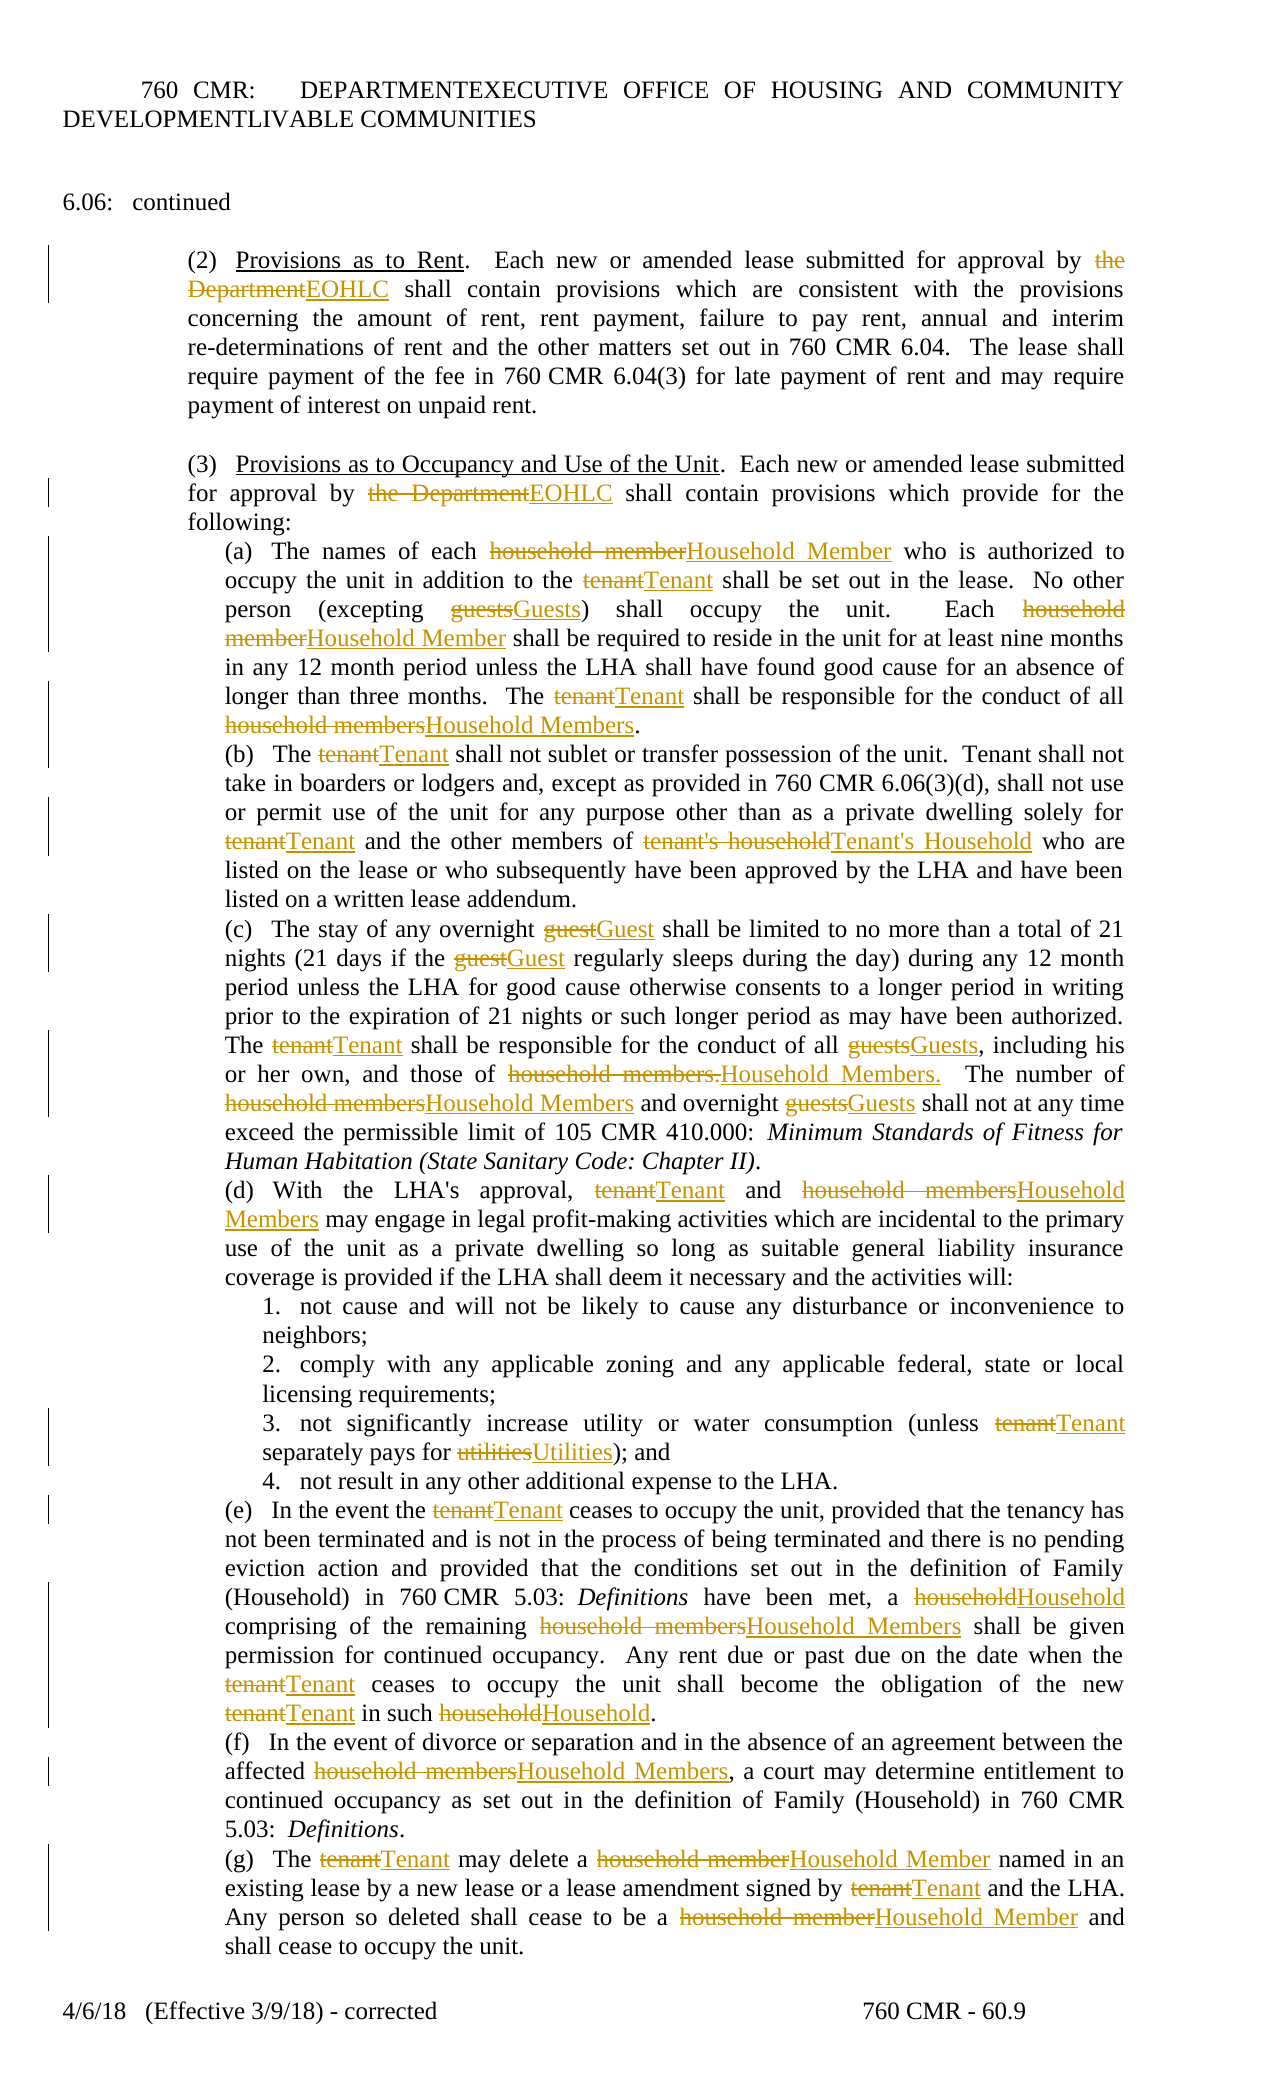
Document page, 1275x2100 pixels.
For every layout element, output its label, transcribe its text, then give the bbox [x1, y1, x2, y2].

text 6.06: continued [62, 187, 1125, 216]
text 4. not result in any other additional expense to the LHA. [262, 1466, 1125, 1495]
text 1. not cause and will not be likely to cause any disturbance or inconvenience to neighbors; [262, 1292, 1125, 1350]
text (3) Provisions as to Occupancy and Use of the Unit. Each new or amended lease submitted for approval by shall contain provisions which provide for the following: [187, 449, 1125, 536]
text (e) In the event the ceases to occupy the unit, provided that the tenancy has not been terminated and is not in the process of being terminated and there is no pending eviction action and provided that the conditions set out in the definition of Family (Household) in 760 CMR 5.03: Definitions have been met, a comprising of the remaining shall be given permission for continued occupancy. Any rent due or past due on the date when the ceases to occupy the unit shall become the obligation of the new in such . [224, 1495, 1125, 1727]
text 3. not significantly increase utility or water consumption (unless separately pays for ); and [262, 1408, 1125, 1466]
text 2. comply with any applicable zoning and any applicable federal, state or local licensing requirements; [262, 1350, 1125, 1408]
text (b) The shall not sublet or transfer possession of the unit. Tenant shall not take in boarders or lodgers and, except as provided in 760 CMR 6.06(3)(d), shall not use or permit use of the unit for any purpose other than as a private dwelling solely for and the other members of who are listed on the lease or who subsequently have been approved by the LHA and have been listed on a written lease addendum. [224, 739, 1125, 914]
text (a) The names of each who is authorized to occupy the unit in addition to the shall be set out in the lease. No other person (excepting ) shall occupy the unit. Each shall be required to reside in the unit for at least nine months in any 12 month period unless the LHA shall have found good cause for an absence of longer than three months. The shall be responsible for the conduct of all . [224, 536, 1125, 739]
text (2) Provisions as to Rent. Each new or amended lease submitted for approval by shall contain provisions which are consistent with the provisions concerning the amount of rent, rent payment, failure to pay rent, annual and interim re-determinations of rent and the other matters set out in 760 CMR 6.04. The lease shall require payment of the fee in 760 CMR 6.04(3) for late payment of rent and may require payment of interest on unpaid rent. [187, 245, 1125, 420]
text (c) The stay of any overnight shall be limited to no more than a total of 21 nights (21 days if the regularly sleeps during the day) during any 12 month period unless the LHA for good cause otherwise consents to a longer period in writing prior to the expiration of 21 nights or such longer period as may have been authorized. The shall be responsible for the conduct of all , including his or her own, and those of The number of and overnight shall not at any time exceed the permissible limit of 105 CMR 410.000: Minimum Standards of Fitness for Human Habitation (State Sanitary Code: Chapter II). [224, 914, 1125, 1175]
text (g) The may delete a named in an existing lease by a new lease or a lease amendment signed by and the LHA. Any person so deleted shall cease to be a and shall cease to occupy the unit. [224, 1844, 1125, 1960]
text (f) In the event of divorce or separation and in the absence of an agreement between the affected , a court may determine entitlement to continued occupancy as set out in the definition of Family (Household) in 760 CMR 5.03: Definitions. [224, 1727, 1125, 1844]
text (d) With the LHA's approval, and may engage in legal profit-making activities which are incidental to the primary use of the unit as a private dwelling so long as suitable general liability insurance coverage is provided if the LHA shall deem it necessary and the activities will: [224, 1175, 1125, 1292]
